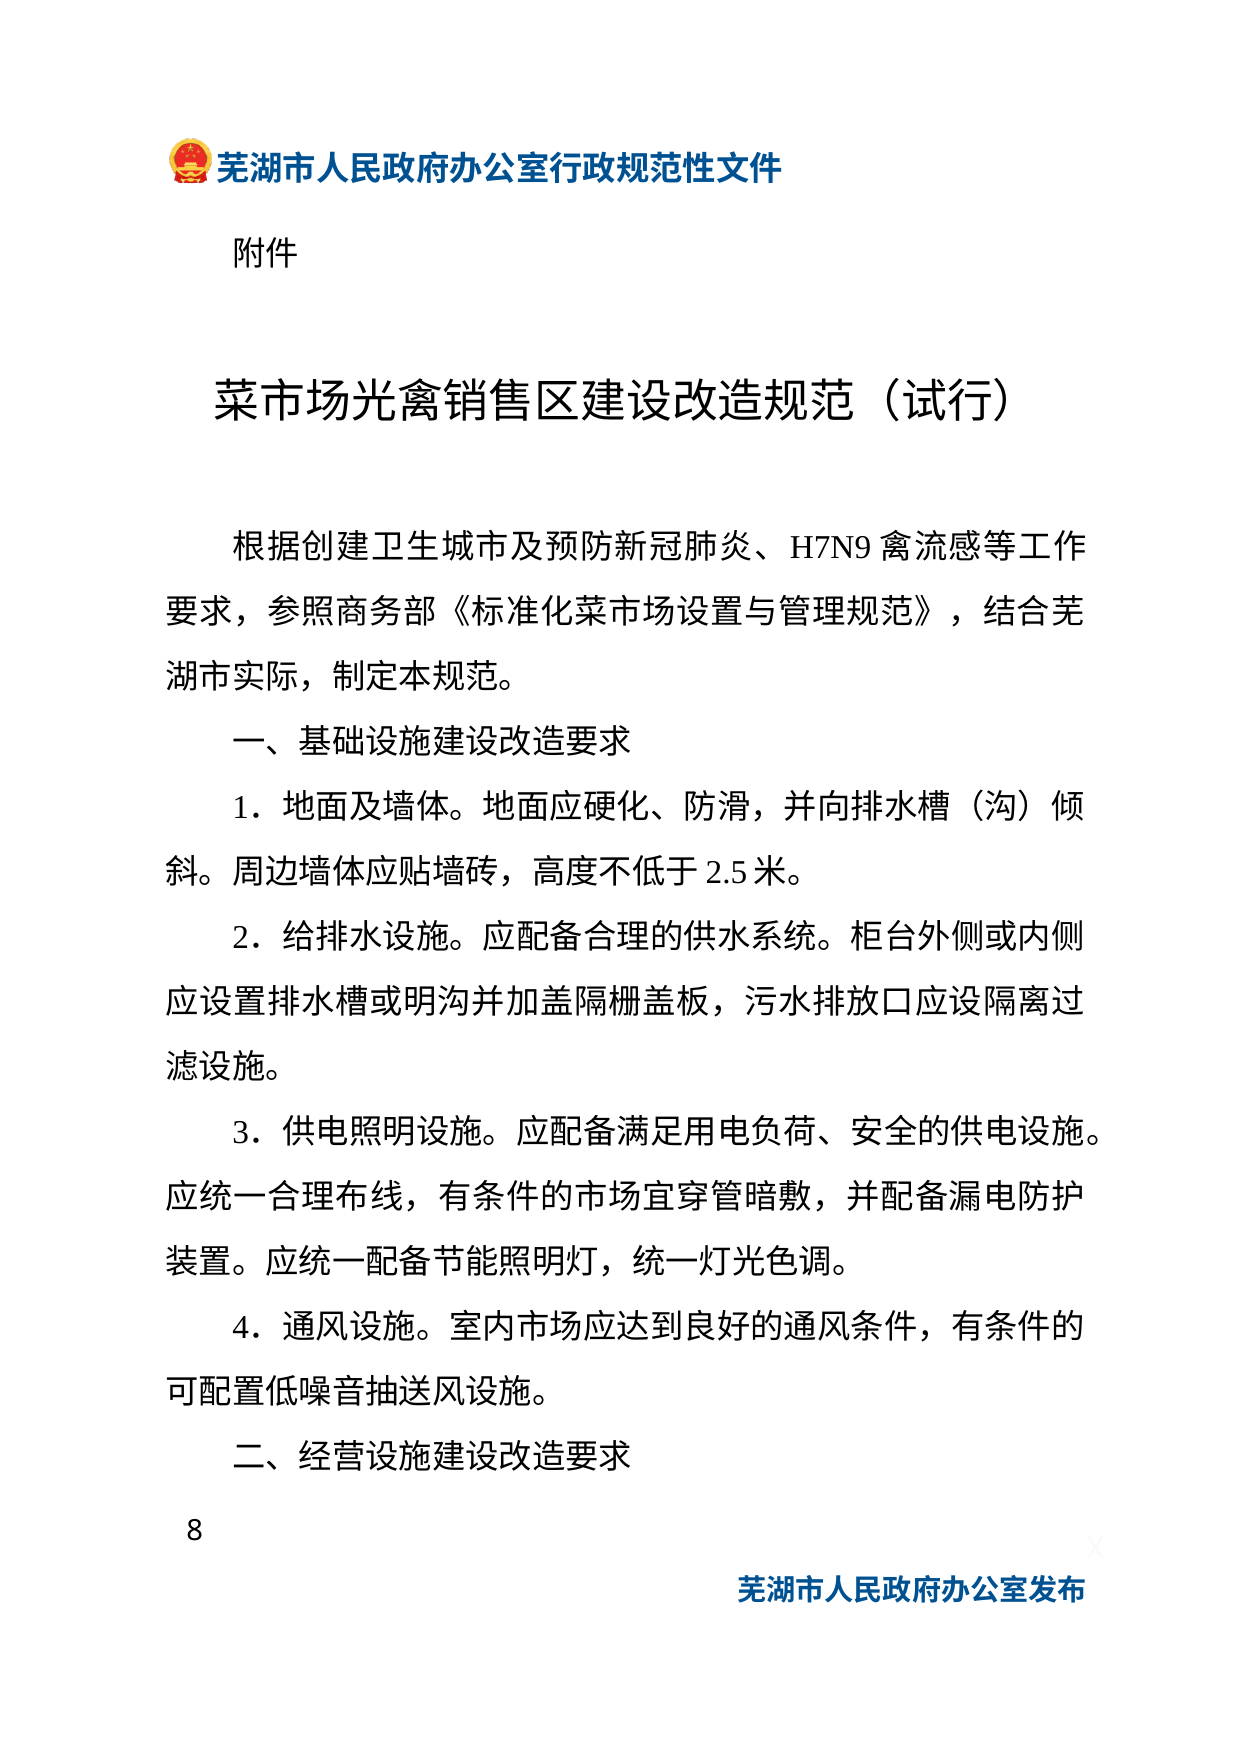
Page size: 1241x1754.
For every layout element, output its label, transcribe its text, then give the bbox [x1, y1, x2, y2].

text 根据创建卫生城市及预防新冠肺炎、H7N9禽流感等工作要求，参照商务部《标准化菜市场设置与管理规范》，结合芜湖市实际，制定本规范。 [165, 511, 1087, 706]
text 4．通风设施。室内市场应达到良好的通风条件，有条件的可配置低噪音抽送风设施。 [165, 1291, 1087, 1421]
text 一、基础设施建设改造要求 [165, 706, 1087, 771]
text 1．地面及墙体。地面应硬化、防滑，并向排水槽（沟）倾斜。周边墙体应贴墙砖，高度不低于2.5米。 [165, 771, 1087, 901]
text 附件 [165, 219, 1087, 284]
text 二、经营设施建设改造要求 [165, 1421, 1087, 1486]
picture [165, 136, 216, 187]
text 菜市场光禽销售区建设改造规范（试行） [165, 349, 1087, 446]
text 2．给排水设施。应配备合理的供水系统。柜台外侧或内侧应设置排水槽或明沟并加盖隔栅盖板，污水排放口应设隔离过滤设施。 [165, 901, 1087, 1096]
text 3．供电照明设施。应配备满足用电负荷、安全的供电设施。应统一合理布线，有条件的市场宜穿管暗敷，并配备漏电防护装置。应统一配备节能照明灯，统一灯光色调。 [165, 1096, 1087, 1291]
